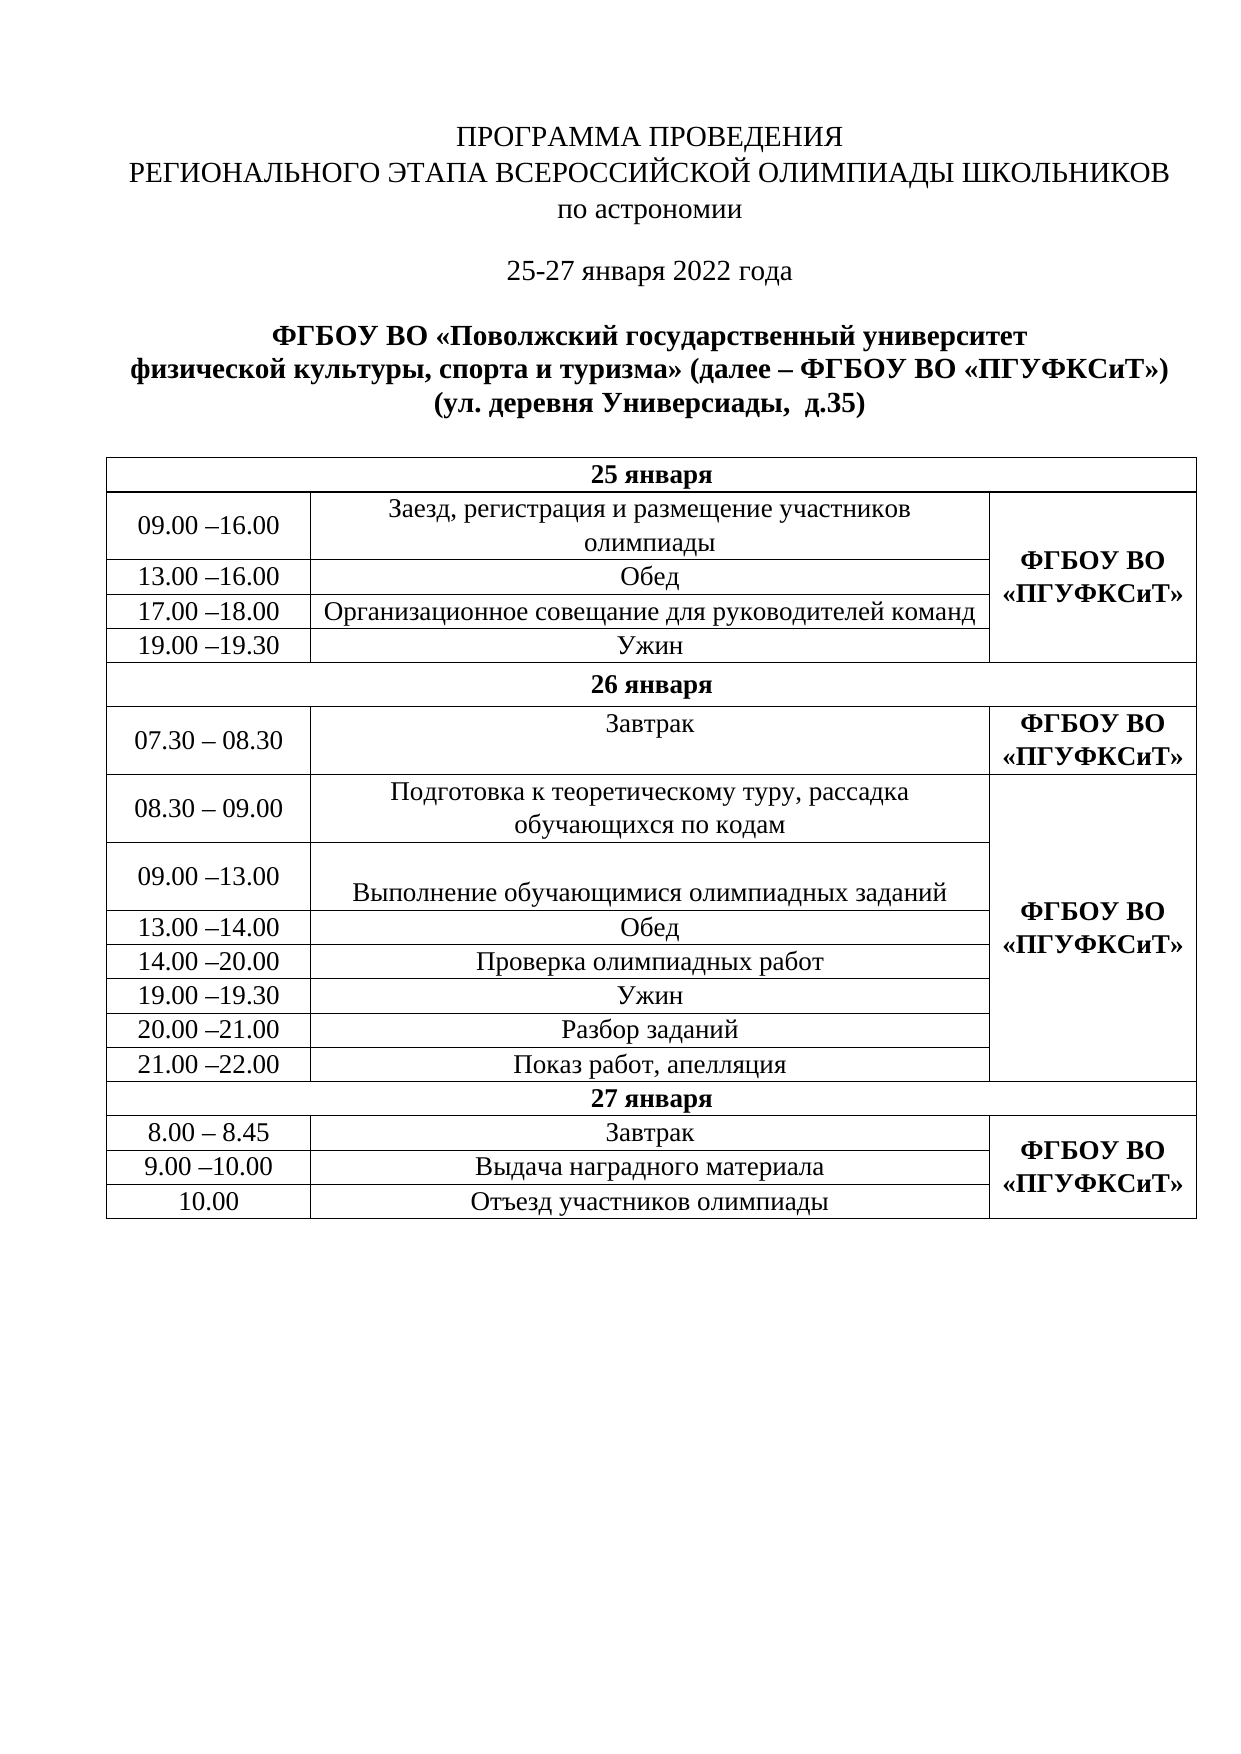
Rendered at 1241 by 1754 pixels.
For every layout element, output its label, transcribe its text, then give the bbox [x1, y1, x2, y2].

table_cell Заезд, регистрация и размещение участников олимпиады [311, 493, 989, 559]
table_cell Ужин [311, 979, 989, 1012]
table_cell Разбор заданий [311, 1014, 989, 1047]
text ПРОГРАММА ПРОВЕДЕНИЯ [118, 119, 1181, 152]
table_cell Ужин [311, 629, 989, 662]
text физической культуры, спорта и туризма» (далее – ФГБОУ ВО «ПГУФКСиТ») [118, 351, 1181, 385]
table_cell Показ работ, апелляция [311, 1048, 989, 1081]
table_cell 13.00 –16.00 [107, 560, 310, 593]
table_cell Обед [311, 911, 989, 944]
table_cell Отъезд участников олимпиады [311, 1185, 989, 1218]
table_cell ФГБОУ ВО «ПГУФКСиТ» [990, 1116, 1196, 1218]
table_cell Завтрак [311, 707, 989, 774]
table_cell Подготовка к теоретическому туру, рассадка обучающихся по кодам [311, 775, 989, 842]
table_cell 8.00 – 8.45 [107, 1116, 310, 1149]
table_cell 13.00 –14.00 [107, 911, 310, 944]
table_header 25 января [107, 458, 1196, 491]
text по астрономии [118, 191, 1181, 225]
table_cell 26 января [107, 663, 1196, 706]
table_cell Выдача наградного материала [311, 1151, 989, 1184]
table_cell 10.00 [107, 1185, 310, 1218]
text ФГБОУ ВО «Поволжский государственный университет [118, 318, 1181, 351]
text РЕГИОНАЛЬНОГО ЭТАПА ВСЕРОССИЙСКОЙ ОЛИМПИАДЫ ШКОЛЬНИКОВ [118, 155, 1181, 188]
table_cell 17.00 –18.00 [107, 595, 310, 628]
table_cell ФГБОУ ВО «ПГУФКСиТ» [990, 493, 1196, 662]
table_cell 14.00 –20.00 [107, 945, 310, 978]
table_cell 07.30 – 08.30 [107, 707, 310, 774]
table_cell ФГБОУ ВО «ПГУФКСиТ» [990, 707, 1196, 774]
table_cell Завтрак [311, 1116, 989, 1149]
table_cell 08.30 – 09.00 [107, 775, 310, 842]
table_cell Обед [311, 560, 989, 593]
table_cell 27 января [107, 1082, 1196, 1115]
table_cell 20.00 –21.00 [107, 1014, 310, 1047]
table_cell 19.00 –19.30 [107, 629, 310, 662]
table_cell 09.00 –13.00 [107, 843, 310, 909]
table_cell 21.00 –22.00 [107, 1048, 310, 1081]
text 25-27 января 2022 года [118, 253, 1181, 287]
table_cell 19.00 –19.30 [107, 979, 310, 1012]
table_cell ФГБОУ ВО «ПГУФКСиТ» [990, 775, 1196, 1081]
text (ул. деревня Универсиады, д.35) [118, 385, 1181, 418]
table_cell 09.00 –16.00 [107, 493, 310, 559]
table_cell Проверка олимпиадных работ [311, 945, 989, 978]
table_cell Выполнение обучающимися олимпиадных заданий [311, 843, 989, 909]
table_cell 9.00 –10.00 [107, 1151, 310, 1184]
table_cell Организационное совещание для руководителей команд [311, 595, 989, 628]
